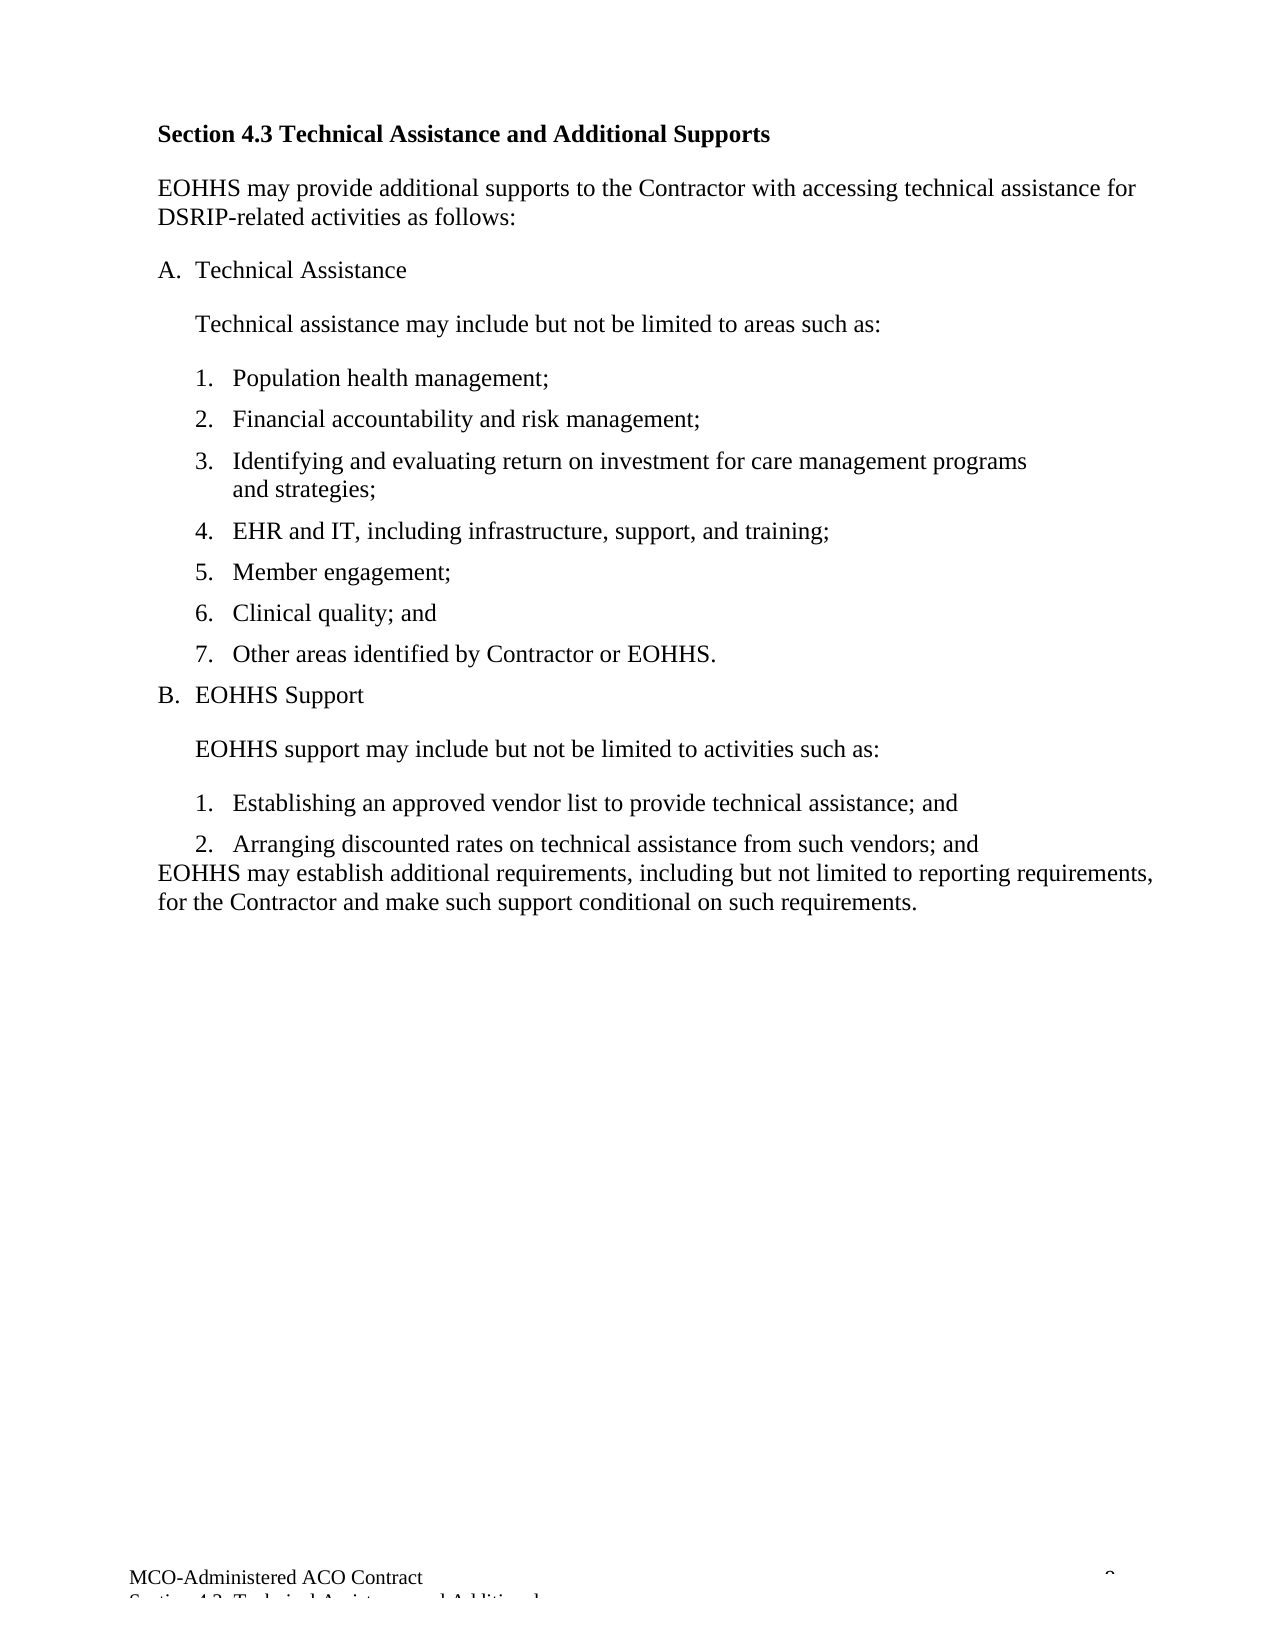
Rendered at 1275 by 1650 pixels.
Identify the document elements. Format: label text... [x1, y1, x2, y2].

list Clinical quality; and [195, 598, 1164, 627]
list Financial accountability and risk management; [195, 404, 1164, 433]
list Technical Assistance [157, 256, 1164, 284]
list Other areas identified by Contractor or EOHHS. [195, 639, 1164, 668]
list EHR and IT, including infrastructure, support, and training; [195, 516, 1164, 544]
text EOHHS may establish additional requirements, including but not limited to reporting requirements, for the Contractor and make such support conditional on such requirements. [157, 858, 1164, 915]
subtitle Section 4.3 Technical Assistance and Additional Supports [157, 119, 1164, 148]
list Identifying and evaluating return on investment for care management programs and strategies; [195, 446, 1069, 503]
text EOHHS support may include but not be limited to activities such as: [195, 734, 1164, 763]
list EOHHS Support [157, 680, 1164, 709]
list Member engagement; [195, 557, 1164, 586]
list Arranging discounted rates on technical assistance from such vendors; and [195, 829, 1164, 858]
text Technical assistance may include but not be limited to areas such as: [195, 309, 1164, 338]
text EOHHS may provide additional supports to the Contractor with accessing technical assistance for DSRIP-related activities as follows: [157, 173, 1140, 230]
list Establishing an approved vendor list to provide technical assistance; and [195, 788, 1164, 817]
list Population health management; [195, 363, 1164, 392]
